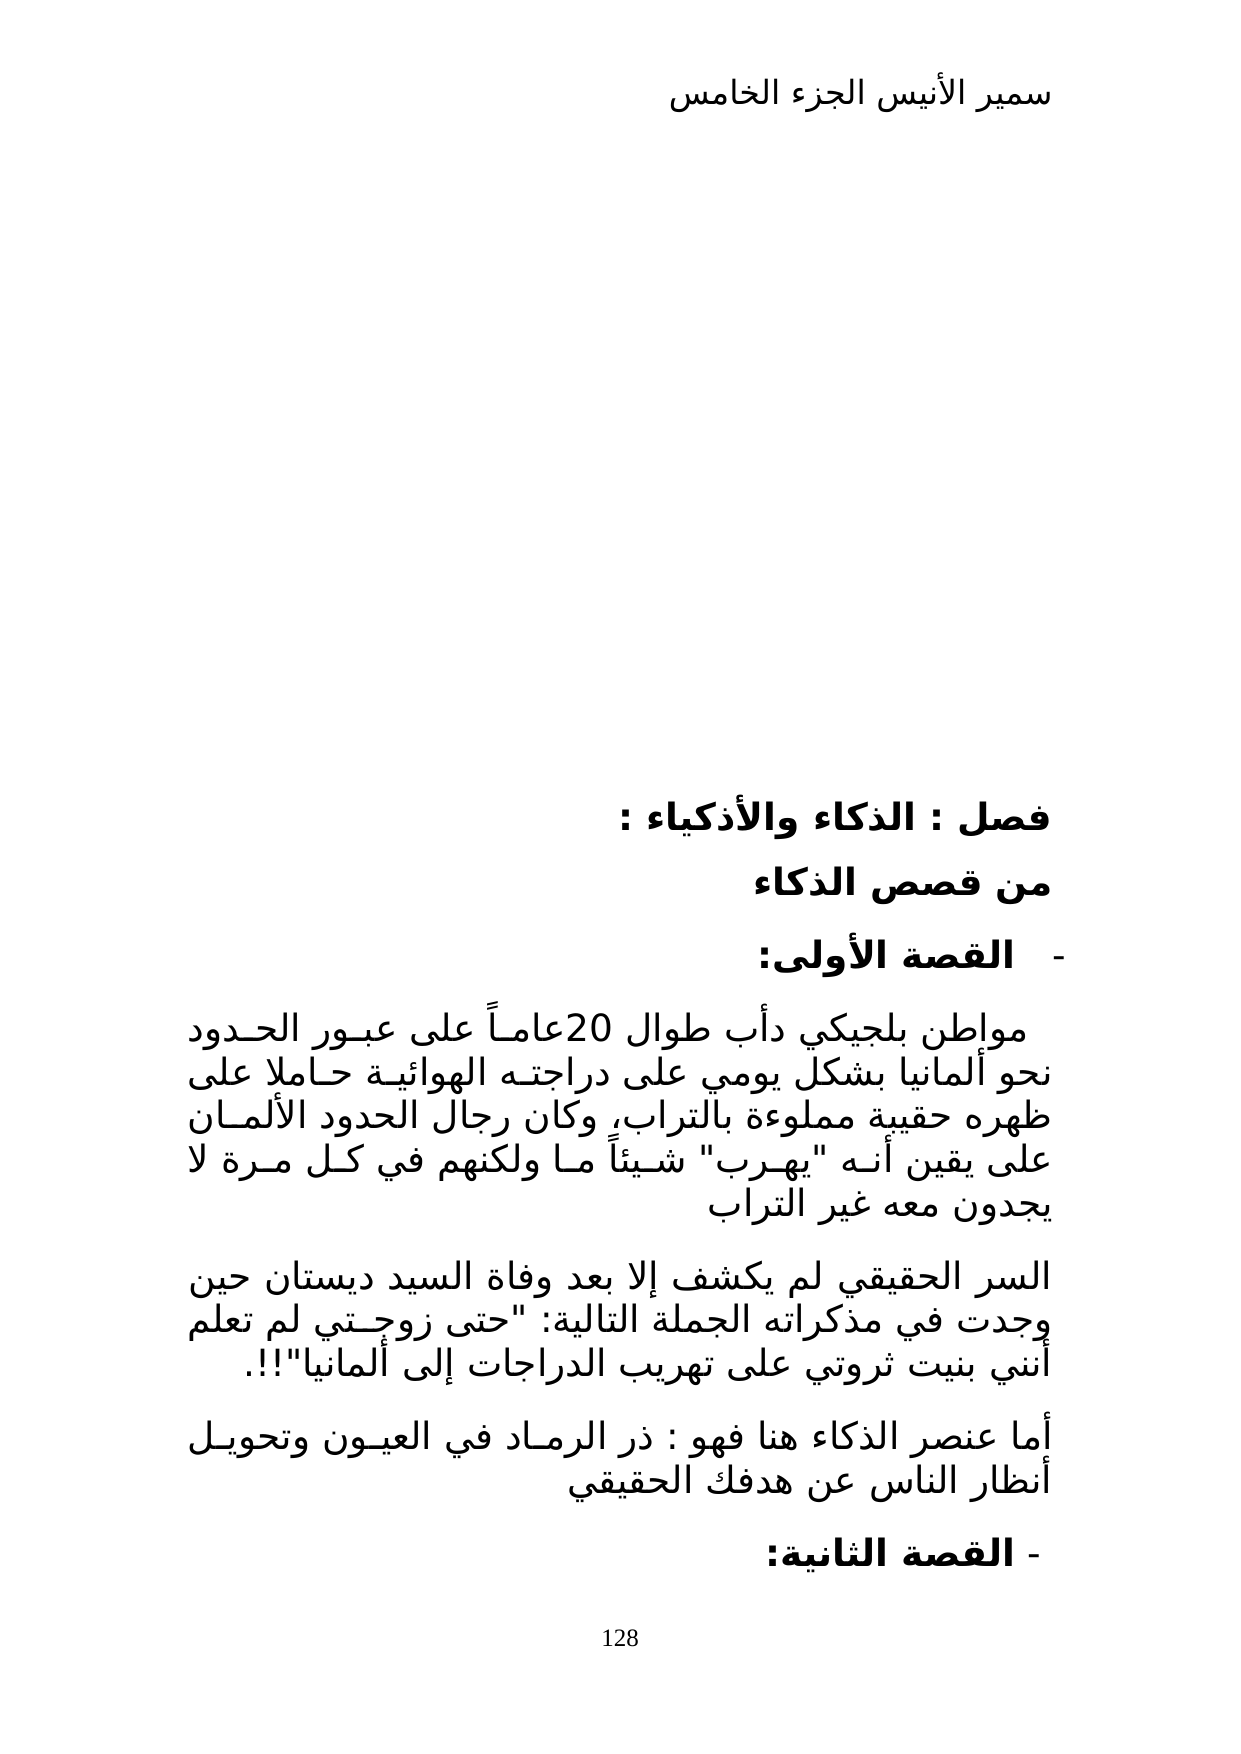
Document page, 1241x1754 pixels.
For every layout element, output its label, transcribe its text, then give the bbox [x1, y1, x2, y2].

text مواطن بلجيكي دأب طوال 20عاماً على عبور الحدود نحو ألمانيا بشكل يومي على دراجته الهوائية حاملا على ظهره حقيبة مملوءة بالتراب، وكان رجال الحدود الألمان على يقين أنه "يهرب" شيئاً ما ولكنهم في كل مرة لا يجدون معه غير التراب [187, 1006, 1053, 1225]
text فصل : الذكاء والأذكياء : [187, 796, 1053, 839]
text السر الحقيقي لم يكشف إلا بعد وفاة السيد ديستان حين وجدت في مذكراته الجملة التالية: "حتى زوجتي لم تعلم أنني بنيت ثروتي على تهريب الدراجات إلى ألمانيا"!!. [187, 1254, 1053, 1385]
text أما عنصر الذكاء هنا فهو : ذر الرماد في العيون وتحويل أنظار الناس عن هدفك الحقيقي [187, 1414, 1053, 1502]
list القصة الأولى: [187, 933, 1053, 977]
text - القصة الثانية: [187, 1531, 1053, 1575]
text من قصص الذكاء [187, 860, 1053, 904]
